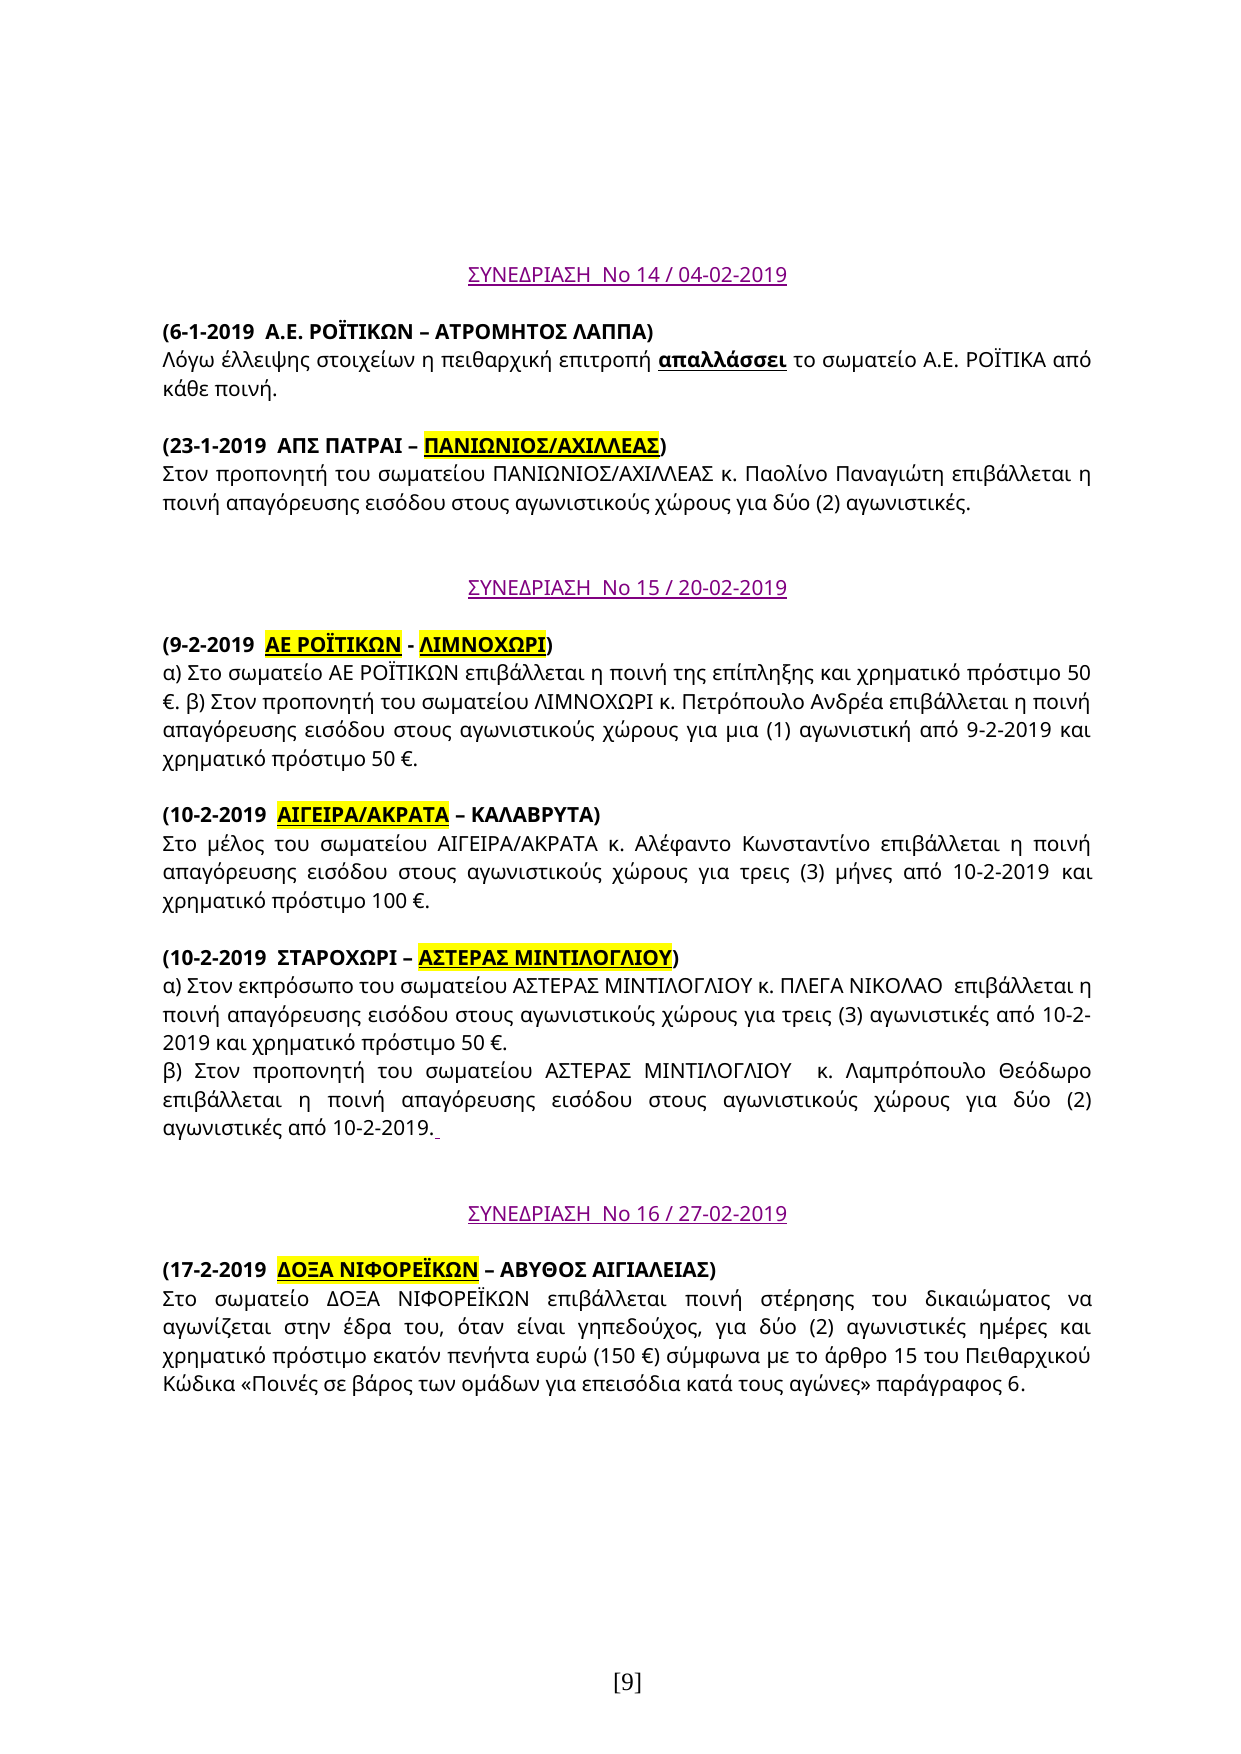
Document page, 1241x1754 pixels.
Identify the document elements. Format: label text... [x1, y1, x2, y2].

text (10-2-2019 ΑΙΓΕΙΡΑ/ΑΚΡΑΤΑ – ΚΑΛΑΒΡΥΤΑ) [162, 801, 277, 829]
text (17-2-2019 ΔΟΞΑ ΝΙΦΟΡΕΪΚΩΝ – ΑΒΥΘΟΣ ΑΙΓΙΑΛΕΙΑΣ) [479, 1256, 1092, 1284]
text (17-2-2019 ΔΟΞΑ ΝΙΦΟΡΕΪΚΩΝ – ΑΒΥΘΟΣ ΑΙΓΙΑΛΕΙΑΣ) [162, 1256, 277, 1284]
text (10-2-2019 ΣΤΑΡΟΧΩΡΙ – ΑΣΤΕΡΑΣ ΜΙΝΤΙΛΟΓΛΙΟΥ) [162, 943, 418, 971]
text α) Στον εκπρόσωπο του σωματείου ΑΣΤΕΡΑΣ ΜΙΝΤΙΛΟΓΛΙΟΥ κ. ΠΛΕΓΑ ΝΙΚΟΛΑΟ επιβάλλεται η ποινή απαγόρευσης εισόδου στους αγωνιστικούς χώρους για τρεις (3) αγωνιστικές από 10-2-2019 και χρηματικό πρόστιμο 50 €. [162, 971, 1092, 1057]
text ΣΥΝΕΔΡΙΑΣΗ Νο 14 / 04-02-2019 [162, 260, 1092, 289]
text Στον προπονητή του σωματείου ΠΑΝΙΩΝΙΟΣ/ΑΧΙΛΛΕΑΣ κ. Παολίνο Παναγιώτη επιβάλλεται η ποινή απαγόρευσης εισόδου στους αγωνιστικούς χώρους για δύο (2) αγωνιστικές. [162, 459, 1092, 516]
text (9-2-2019 ΑΕ ΡΟΪΤΙΚΩΝ - ΛΙΜΝΟΧΩΡΙ) [162, 630, 265, 658]
text (10-2-2019 ΣΤΑΡΟΧΩΡΙ – ΑΣΤΕΡΑΣ ΜΙΝΤΙΛΟΓΛΙΟΥ) [672, 943, 1092, 971]
text ΣΥΝΕΔΡΙΑΣΗ Νο 15 / 20-02-2019 [162, 573, 1092, 602]
text (23-1-2019 ΑΠΣ ΠΑΤΡΑΙ – ΠΑΝΙΩΝΙΟΣ/ΑΧΙΛΛΕΑΣ) [659, 431, 1092, 459]
text (10-2-2019 ΑΙΓΕΙΡΑ/ΑΚΡΑΤΑ – ΚΑΛΑΒΡΥΤΑ) [449, 801, 1092, 829]
text α) Στο σωματείο ΑΕ ΡΟΪΤΙΚΩΝ επιβάλλεται η ποινή της επίπληξης και χρηματικό πρόστιμο 50 €. β) Στον προπονητή του σωματείου ΛΙΜΝΟΧΩΡΙ κ. Πετρόπουλο Ανδρέα επιβάλλεται η ποινή απαγόρευσης εισόδου στους αγωνιστικούς χώρους για μια (1) αγωνιστική από 9-2-2019 και χρηματικό πρόστιμο 50 €. [162, 658, 1092, 772]
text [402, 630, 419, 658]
text Στο μέλος του σωματείου ΑΙΓΕΙΡΑ/ΑΚΡΑΤΑ κ. Αλέφαντο Κωνσταντίνο επιβάλλεται η ποινή απαγόρευσης εισόδου στους αγωνιστικούς χώρους για τρεις (3) μήνες από 10-2-2019 και χρηματικό πρόστιμο 100 €. [162, 829, 1092, 914]
text Λόγω έλλειψης στοιχείων η πειθαρχική επιτροπή απαλλάσσει το σωματείο Α.Ε. ΡΟΪΤΙΚΑ από κάθε ποινή. [162, 346, 1092, 402]
text β) Στον προπονητή του σωματείου ΑΣΤΕΡΑΣ ΜΙΝΤΙΛΟΓΛΙΟΥ κ. Λαμπρόπουλο Θεόδωρο επιβάλλεται η ποινή απαγόρευσης εισόδου στους αγωνιστικούς χώρους για δύο (2) αγωνιστικές από 10-2-2019. [162, 1057, 1092, 1142]
text (23-1-2019 ΑΠΣ ΠΑΤΡΑΙ – ΠΑΝΙΩΝΙΟΣ/ΑΧΙΛΛΕΑΣ) [162, 431, 424, 459]
text (6-1-2019 Α.E. ΡΟΪΤΙΚΩΝ – ΑΤΡΟΜΗΤΟΣ ΛΑΠΠΑ) [162, 317, 1092, 346]
text (9-2-2019 ΑΕ ΡΟΪΤΙΚΩΝ - ΛΙΜΝΟΧΩΡΙ) [546, 630, 1092, 658]
text ΣΥΝΕΔΡΙΑΣΗ Νο 16 / 27-02-2019 [162, 1199, 1092, 1227]
text Στο σωματείο ΔΟΞΑ ΝΙΦΟΡΕΪΚΩΝ επιβάλλεται ποινή στέρησης του δικαιώματος να αγωνίζεται στην έδρα του, όταν είναι γηπεδούχος, για δύο (2) αγωνιστικές ημέρες και χρηματικό πρόστιμο εκατόν πενήντα ευρώ (150 €) σύμφωνα με το άρθρο 15 του Πειθαρχικού Κώδικα «Ποινές σε βάρος των ομάδων για επεισόδια κατά τους αγώνες» παράγραφος 6. [162, 1284, 1092, 1398]
